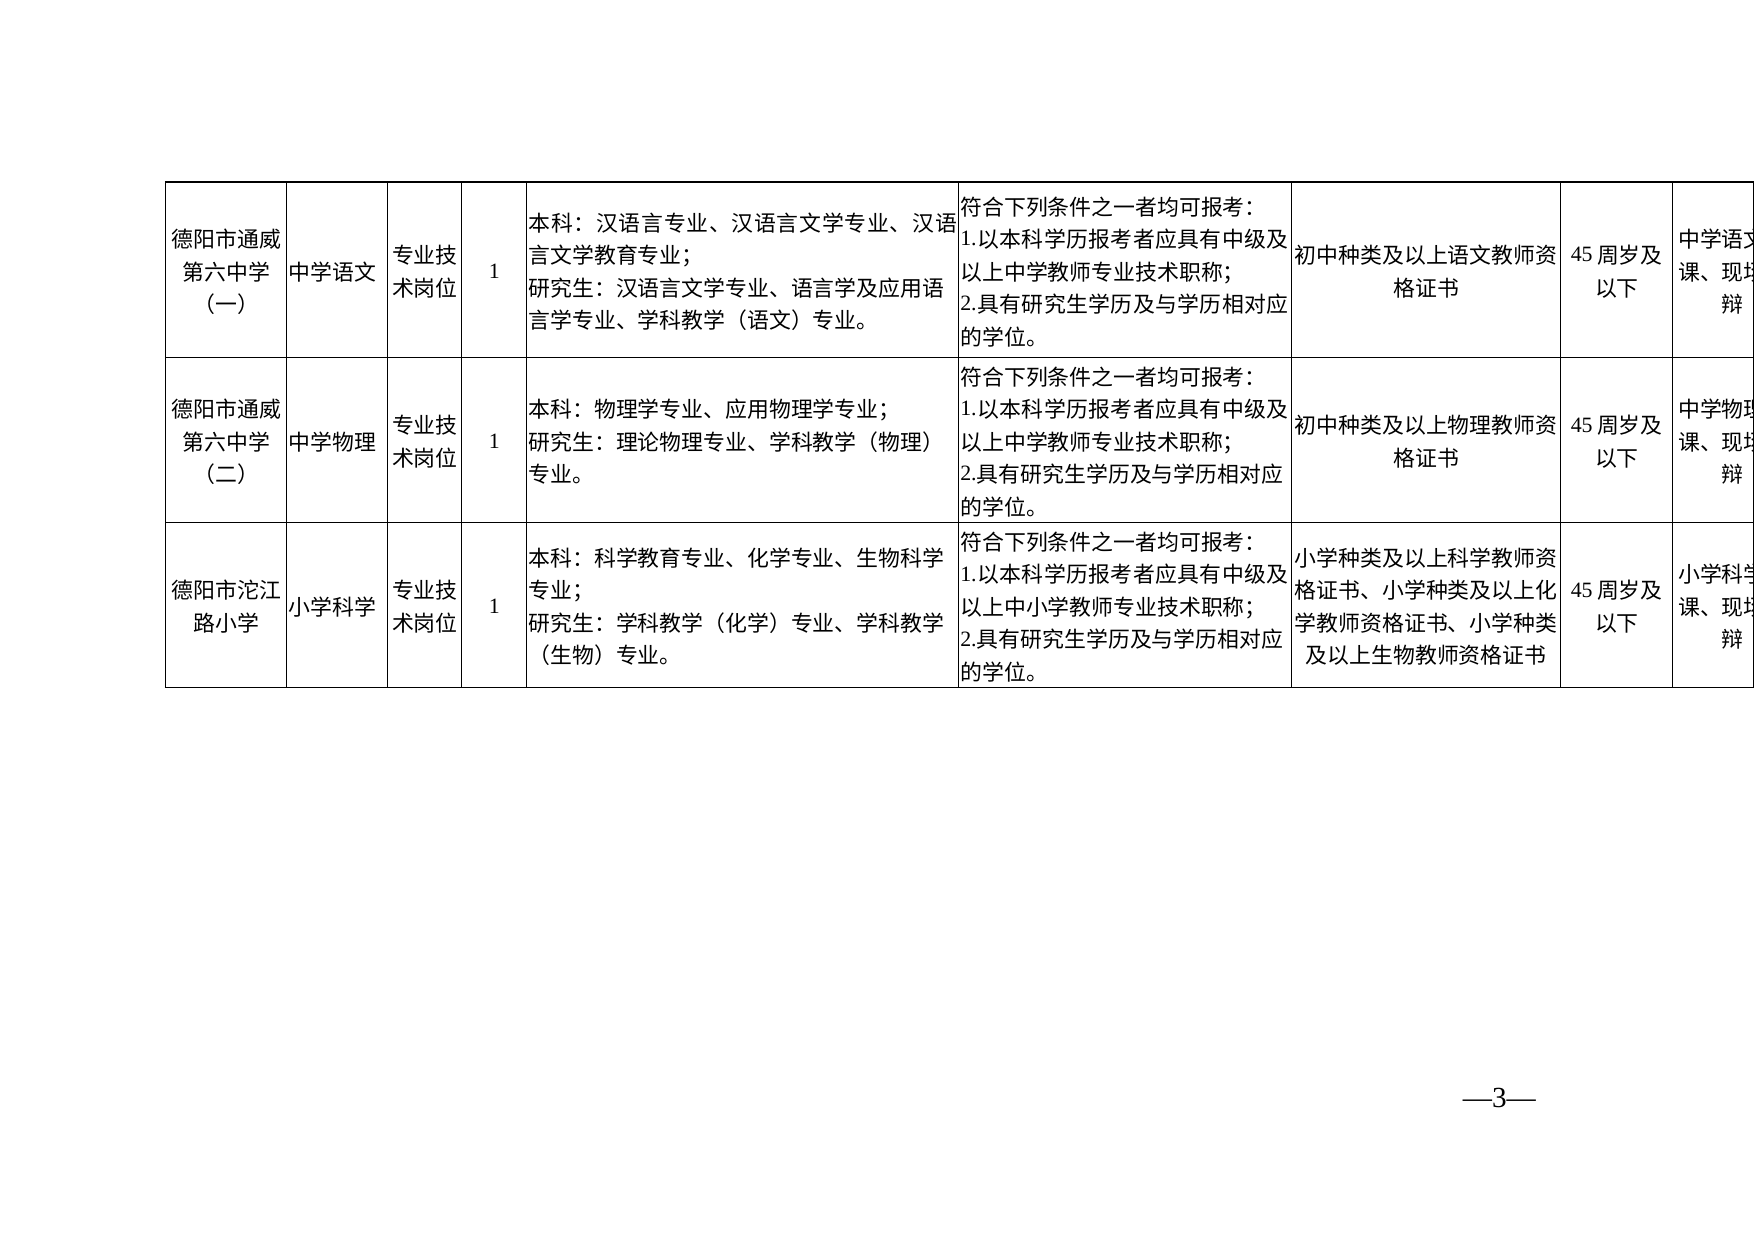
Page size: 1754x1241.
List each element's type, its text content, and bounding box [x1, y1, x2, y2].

table_cell 中学物理 [287, 358, 387, 522]
table_header 45周岁及以下 [1561, 183, 1672, 357]
table_header 专业技术岗位 [388, 183, 461, 357]
table_cell 专业技术岗位 [388, 358, 461, 522]
table_cell 中学物理讲课、现场答辩 [1673, 358, 1753, 522]
table_header 德阳市通威第六中学（一） [166, 183, 286, 357]
table_cell 45周岁及以下 [1561, 358, 1672, 522]
table_header 初中种类及以上语文教师资格证书 [1292, 183, 1560, 357]
table_cell 45周岁及以下 [1561, 523, 1672, 687]
table_header 1 [462, 183, 526, 357]
table_cell 初中种类及以上物理教师资格证书 [1292, 358, 1560, 522]
table_header 符合下列条件之一者均可报考： 1.以本科学历报考者应具有中级及以上中学教师专业技术职称； 2.具有研究生学历及与学历相对应的学位。 [959, 183, 1291, 357]
table_header 中学语文 [287, 183, 387, 357]
table_cell 小学科学 [287, 523, 387, 687]
table_cell 德阳市通威第六中学（二） [166, 358, 286, 522]
table_cell 1 [462, 358, 526, 522]
table_cell 专业技术岗位 [388, 523, 461, 687]
table_cell 小学科学讲课、现场答辩 [1673, 523, 1753, 687]
table_header 中学语文讲课、现场答辩 [1673, 183, 1753, 357]
table_cell 1 [462, 523, 526, 687]
table_cell 符合下列条件之一者均可报考： 1.以本科学历报考者应具有中级及以上中小学教师专业技术职称； 2.具有研究生学历及与学历相对应的学位。 [959, 523, 1291, 687]
table_cell 德阳市沱江路小学 [166, 523, 286, 687]
table_cell 符合下列条件之一者均可报考： 1.以本科学历报考者应具有中级及以上中学教师专业技术职称； 2.具有研究生学历及与学历相对应的学位。 [959, 358, 1291, 522]
table_cell 小学种类及以上科学教师资格证书、小学种类及以上化学教师资格证书、小学种类及以上生物教师资格证书 [1292, 523, 1560, 687]
table_cell 本科：物理学专业、应用物理学专业； 研究生：理论物理专业、学科教学（物理）专业。 [527, 358, 958, 522]
table_header 本科：汉语言专业、汉语言文学专业、汉语言文学教育专业； 研究生：汉语言文学专业、语言学及应用语言学专业、学科教学（语文）专业。 [527, 183, 958, 357]
table_cell 本科：科学教育专业、化学专业、生物科学专业； 研究生：学科教学（化学）专业、学科教学（生物）专业。 [527, 523, 958, 687]
